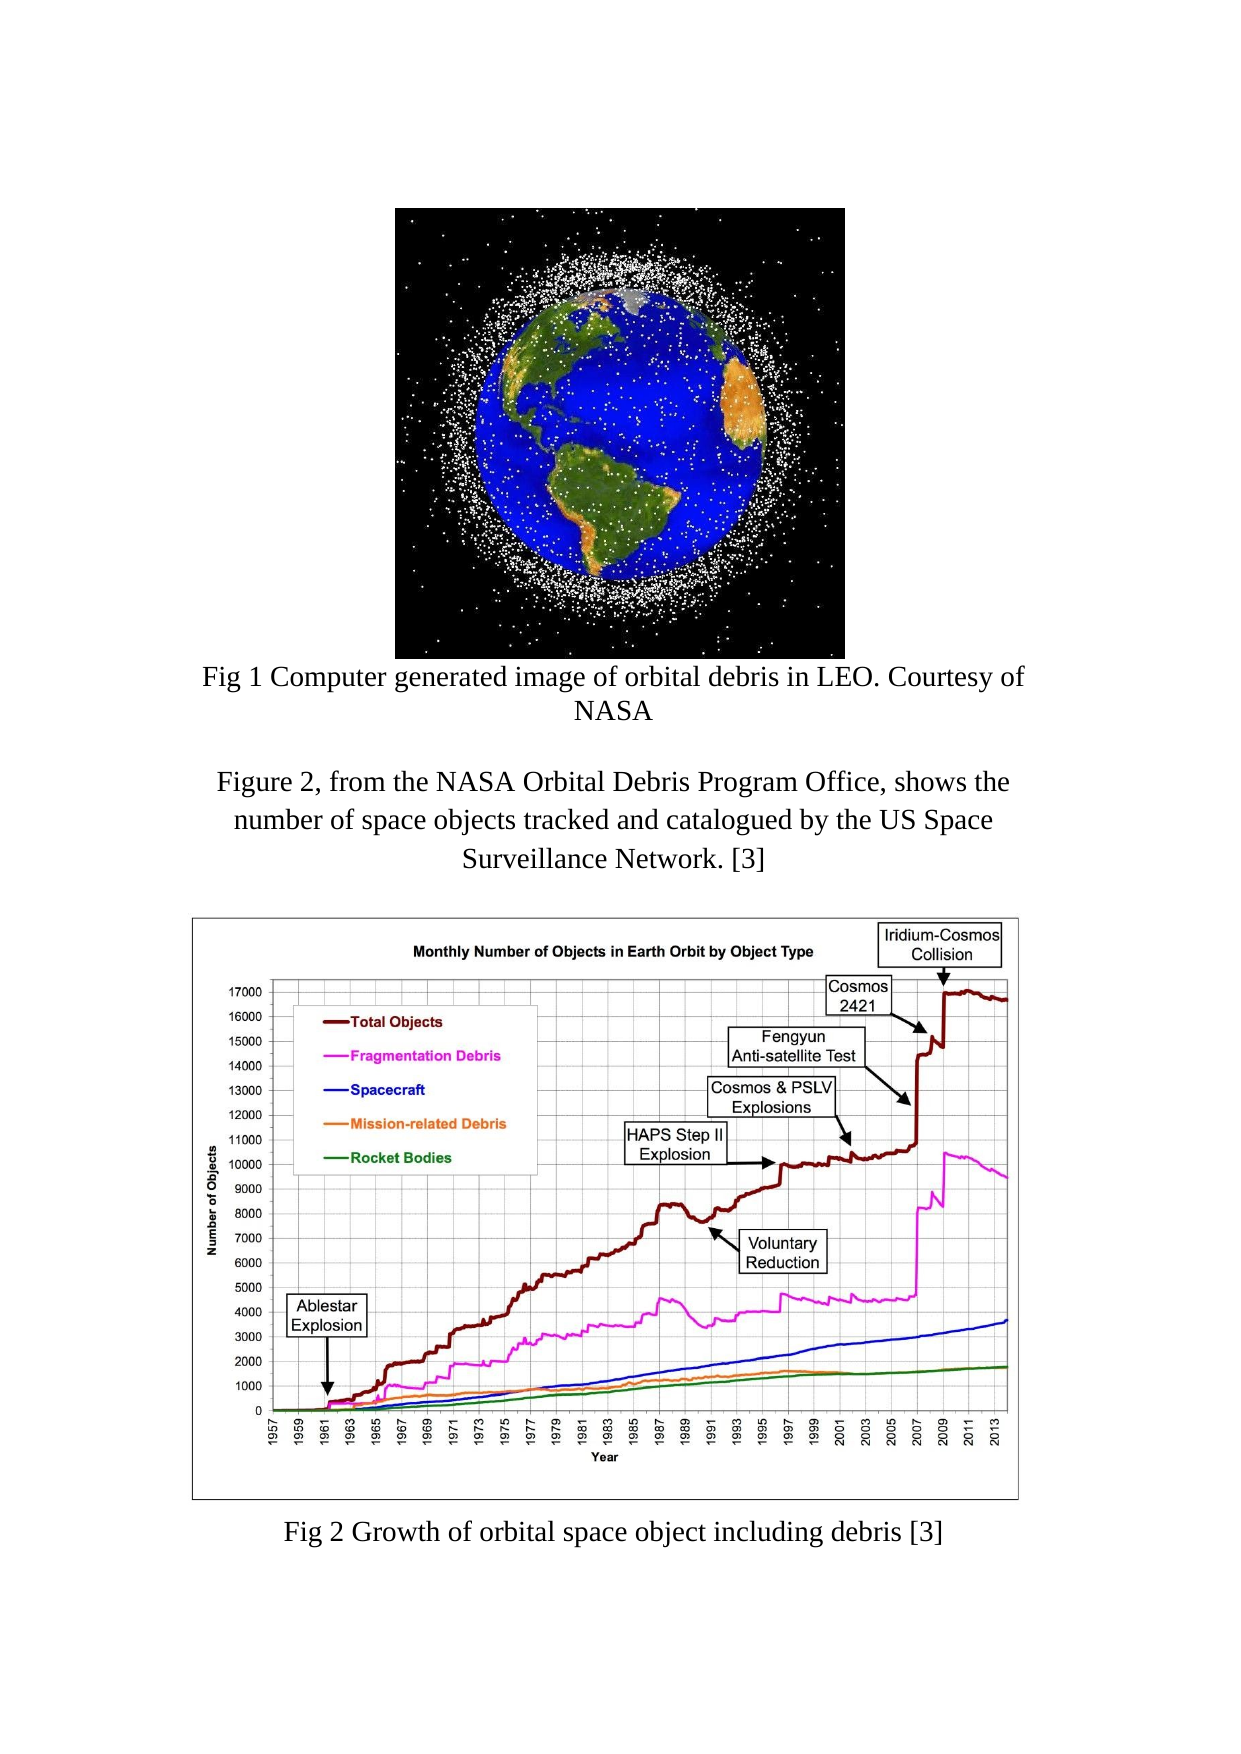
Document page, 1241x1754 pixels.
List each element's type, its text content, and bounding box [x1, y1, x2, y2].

picture [395, 208, 845, 659]
picture [187, 913, 1023, 1505]
text Figure 2, from the NASA Orbital Debris Program Office, shows the number of space objects tracked and catalogued by the US Space Surveillance Network. [3] [175, 764, 1052, 874]
